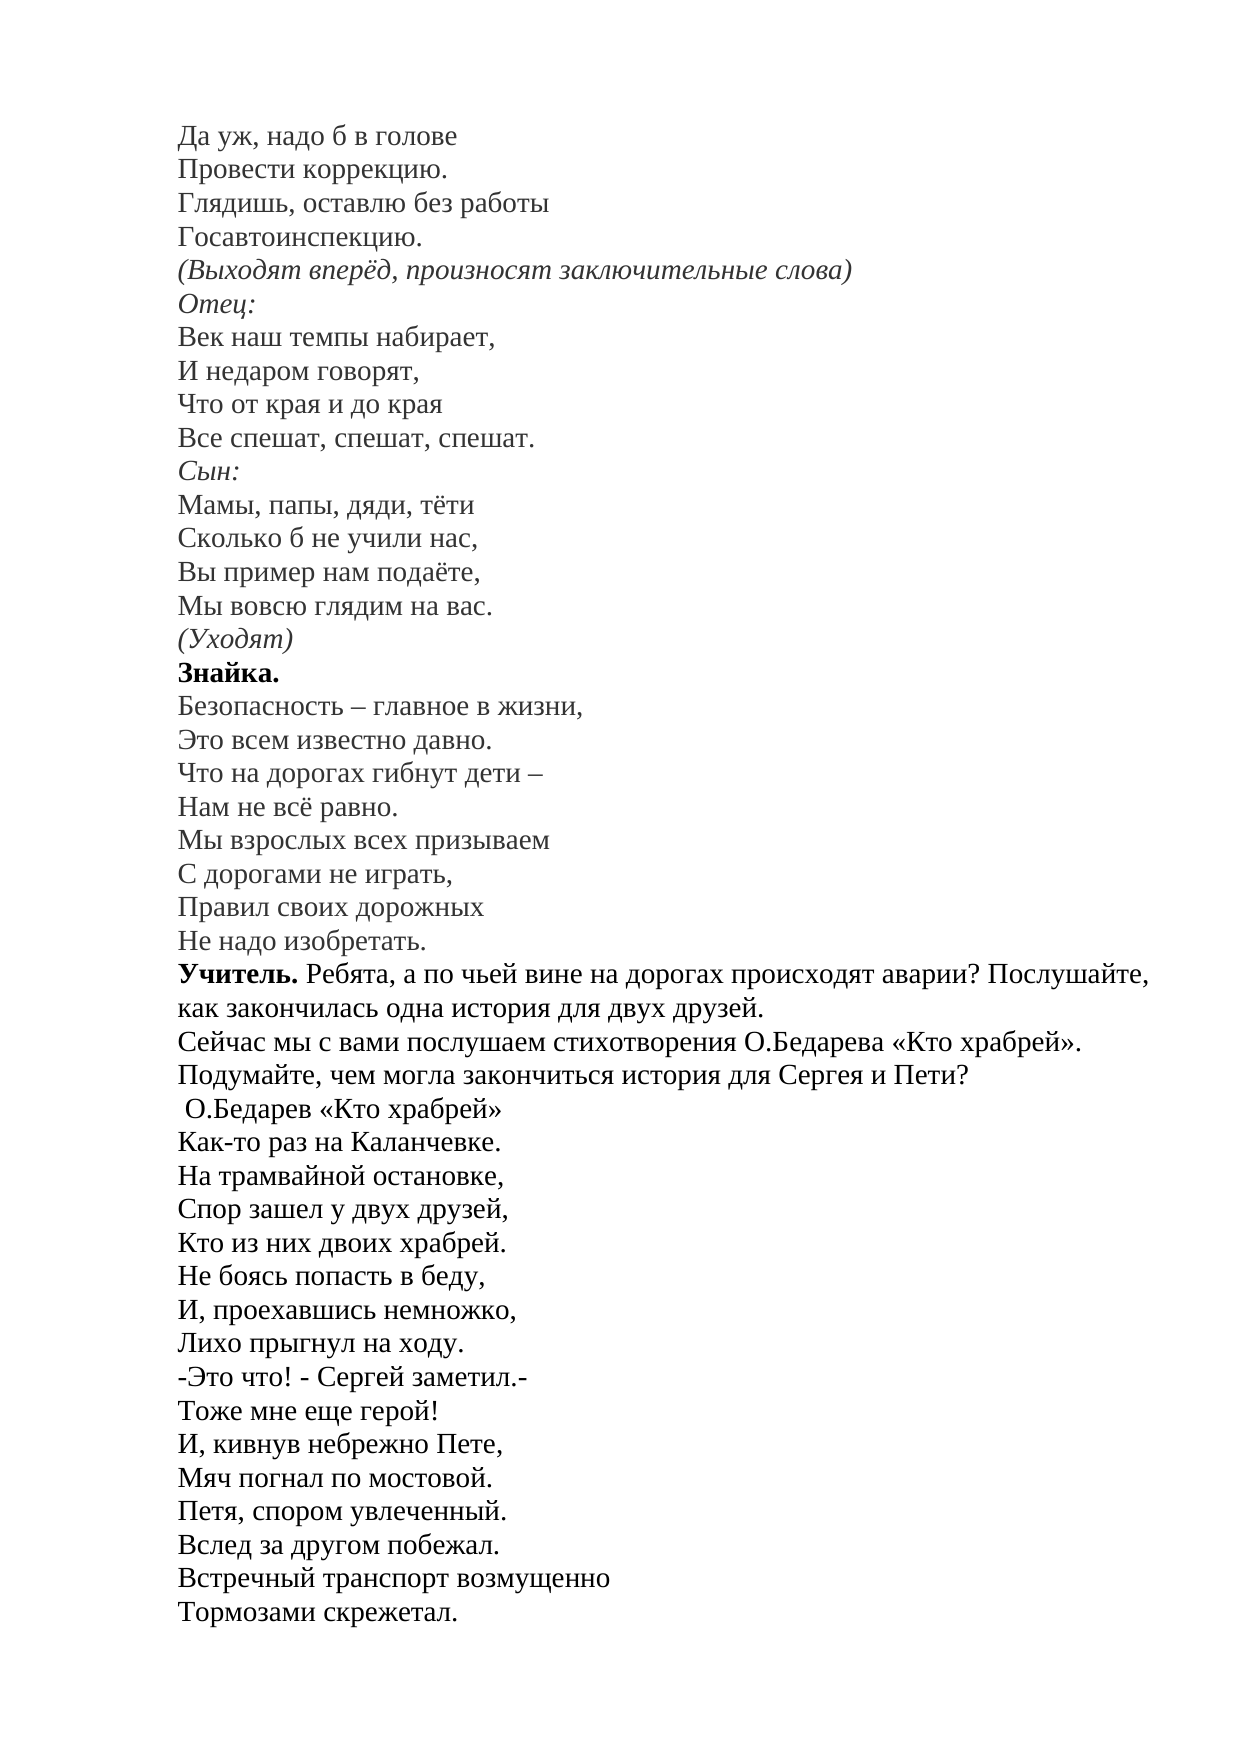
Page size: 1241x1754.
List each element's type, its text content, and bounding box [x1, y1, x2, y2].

text Лихо прыгнул на ходу. [177, 1326, 1152, 1359]
text Кто из них двоих храбрей. [177, 1225, 1152, 1258]
text Отец: [177, 286, 1152, 319]
text Вслед за другом побежал. [177, 1527, 1152, 1560]
text (Выходят вперёд, произносят заключительные слова) [177, 252, 1152, 286]
text О.Бедарев «Кто храбрей» [177, 1091, 1152, 1124]
text Спор зашел у двух друзей, [177, 1191, 1152, 1225]
text Знайка. [177, 655, 1152, 688]
text И, проехавшись немножко, [177, 1292, 1152, 1326]
text Сын: [177, 453, 1152, 487]
text Да уж, надо б в голове Провести коррекцию. Глядишь, оставлю без работы Госавтоинспекцию. [177, 118, 1152, 252]
text Учитель. Ребята, а по чьей вине на дорогах происходят аварии? Послушайте, как закончилась одна история для двух друзей. [177, 957, 1152, 1024]
text Петя, спором увлеченный. [177, 1493, 1152, 1527]
text Встречный транспорт возмущенно [177, 1560, 1152, 1594]
text Не боясь попасть в беду, [177, 1258, 1152, 1292]
text На трамвайной остановке, [177, 1158, 1152, 1191]
text И, кивнув небрежно Пете, [177, 1426, 1152, 1460]
text Тоже мне еще герой! [177, 1393, 1152, 1426]
text Безопасность – главное в жизни, Это всем известно давно. Что на дорогах гибнут дети – Нам не всё равно. Мы взрослых всех призываем С дорогами не играть, Правил своих дорожных Не надо изобретать. [177, 688, 1152, 957]
text Мамы, папы, дяди, тёти Сколько б не учили нас, Вы пример нам подаёте, Мы вовсю глядим на вас. (Уходят) [177, 487, 1152, 655]
text Сейчас мы с вами послушаем стихотворения О.Бедарева «Кто храбрей». Подумайте, чем могла закончиться история для Сергея и Пети? [177, 1024, 1152, 1091]
text Мяч погнал по мостовой. [177, 1460, 1152, 1493]
text Тормозами скрежетал. [177, 1594, 1152, 1627]
text Век наш темпы набирает, И недаром говорят, Что от края и до края Все спешат, спешат, спешат. [177, 319, 1152, 453]
text -Это что! - Сергей заметил.- [177, 1359, 1152, 1393]
text Как-то раз на Каланчевке. [177, 1124, 1152, 1158]
